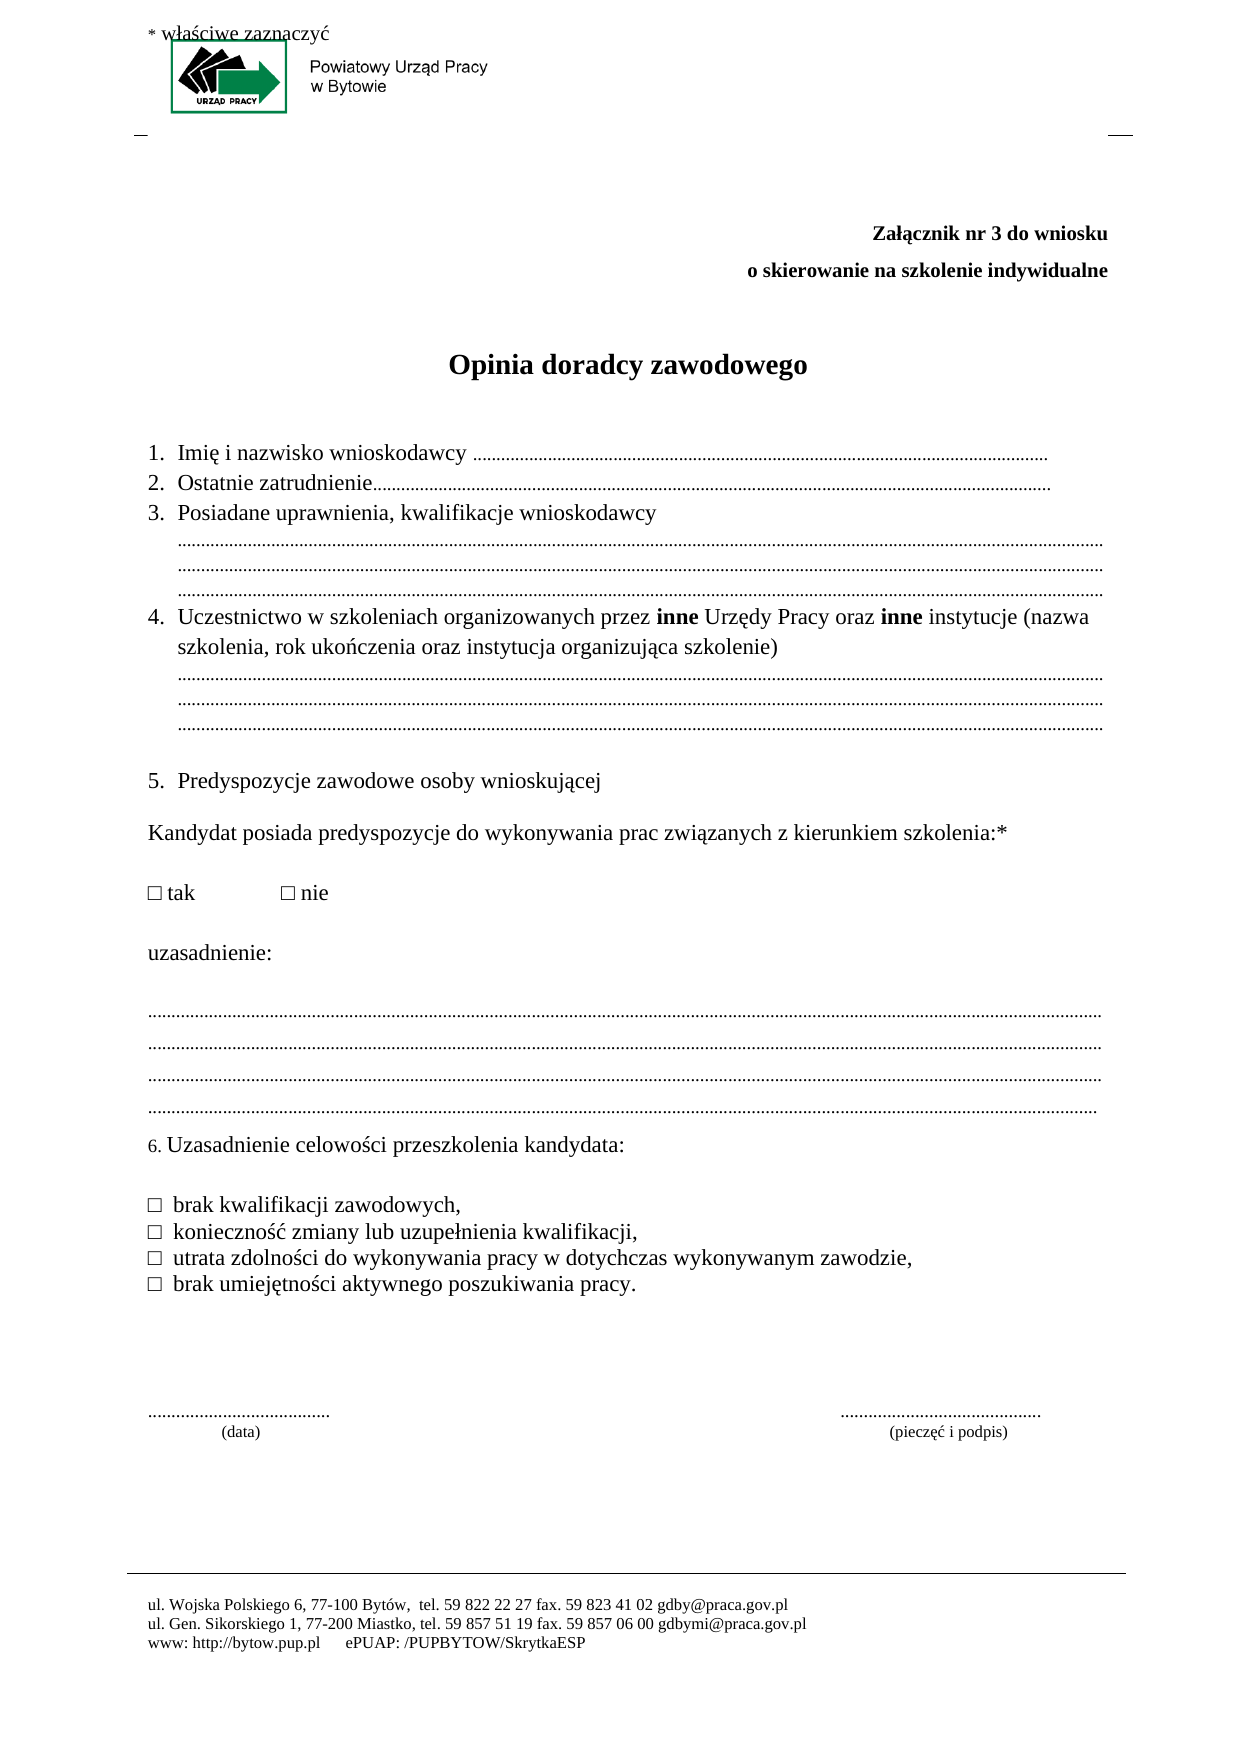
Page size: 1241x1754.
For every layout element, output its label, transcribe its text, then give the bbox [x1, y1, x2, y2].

text uzasadnienie: [148, 939, 1108, 966]
list Predyspozycje zawodowe osoby wnioskującej [148, 768, 1108, 794]
text ...............................................................................................................................................................................................................................................................................................................................................................................................................................................................................................................................................................................................................................................................................................................................................................................................................................................6. Uzasadnienie celowości przeszkolenia kandydata: [148, 999, 1108, 1157]
list Uczestnictwo w szkoleniach organizowanych przez inne Urzędy Pracy oraz inne instytucje (nazwa szkolenia, rok ukończenia oraz instytucja organizująca szkolenie) .................................................................................................................................................................................................................................................................................................................................................................................................................................................................................................................................................................................................................. [148, 603, 1108, 734]
text ....................................... ........................................... [148, 1400, 1108, 1422]
text □ brak umiejętności aktywnego poszukiwania pracy. [148, 1271, 1108, 1297]
list Ostatnie zatrudnienie................................................................................................................................................. [148, 469, 1108, 495]
text □ utrata zdolności do wykonywania pracy w dotychczas wykonywanym zawodzie, [148, 1244, 1108, 1271]
list Imię i nazwisko wnioskodawcy ........................................................................................................................... [148, 439, 1108, 465]
text Opinia doradcy zawodowego [148, 347, 1108, 380]
list Posiadane uprawnienia, kwalifikacje wnioskodawcy .................................................................................................................................................................................................................................................................................................................................................................................................................................................................................................................................................................................................................. [148, 499, 1108, 600]
text Załącznik nr 3 do wniosku [148, 221, 1108, 245]
text (data) (pieczęć i podpis) [221, 1422, 1108, 1449]
text o skierowanie na szkolenie indywidualne [148, 257, 1108, 282]
text □ brak kwalifikacji zawodowych, [148, 1191, 1108, 1218]
text Kandydat posiada predyspozycje do wykonywania prac związanych z kierunkiem szkolenia:* [148, 819, 1108, 845]
picture [147, 15, 513, 137]
text □ tak □ nie [148, 879, 1108, 905]
text □ konieczność zmiany lub uzupełnienia kwalifikacji, [148, 1218, 1108, 1244]
text * właściwe zaznaczyć [148, 21, 1108, 45]
